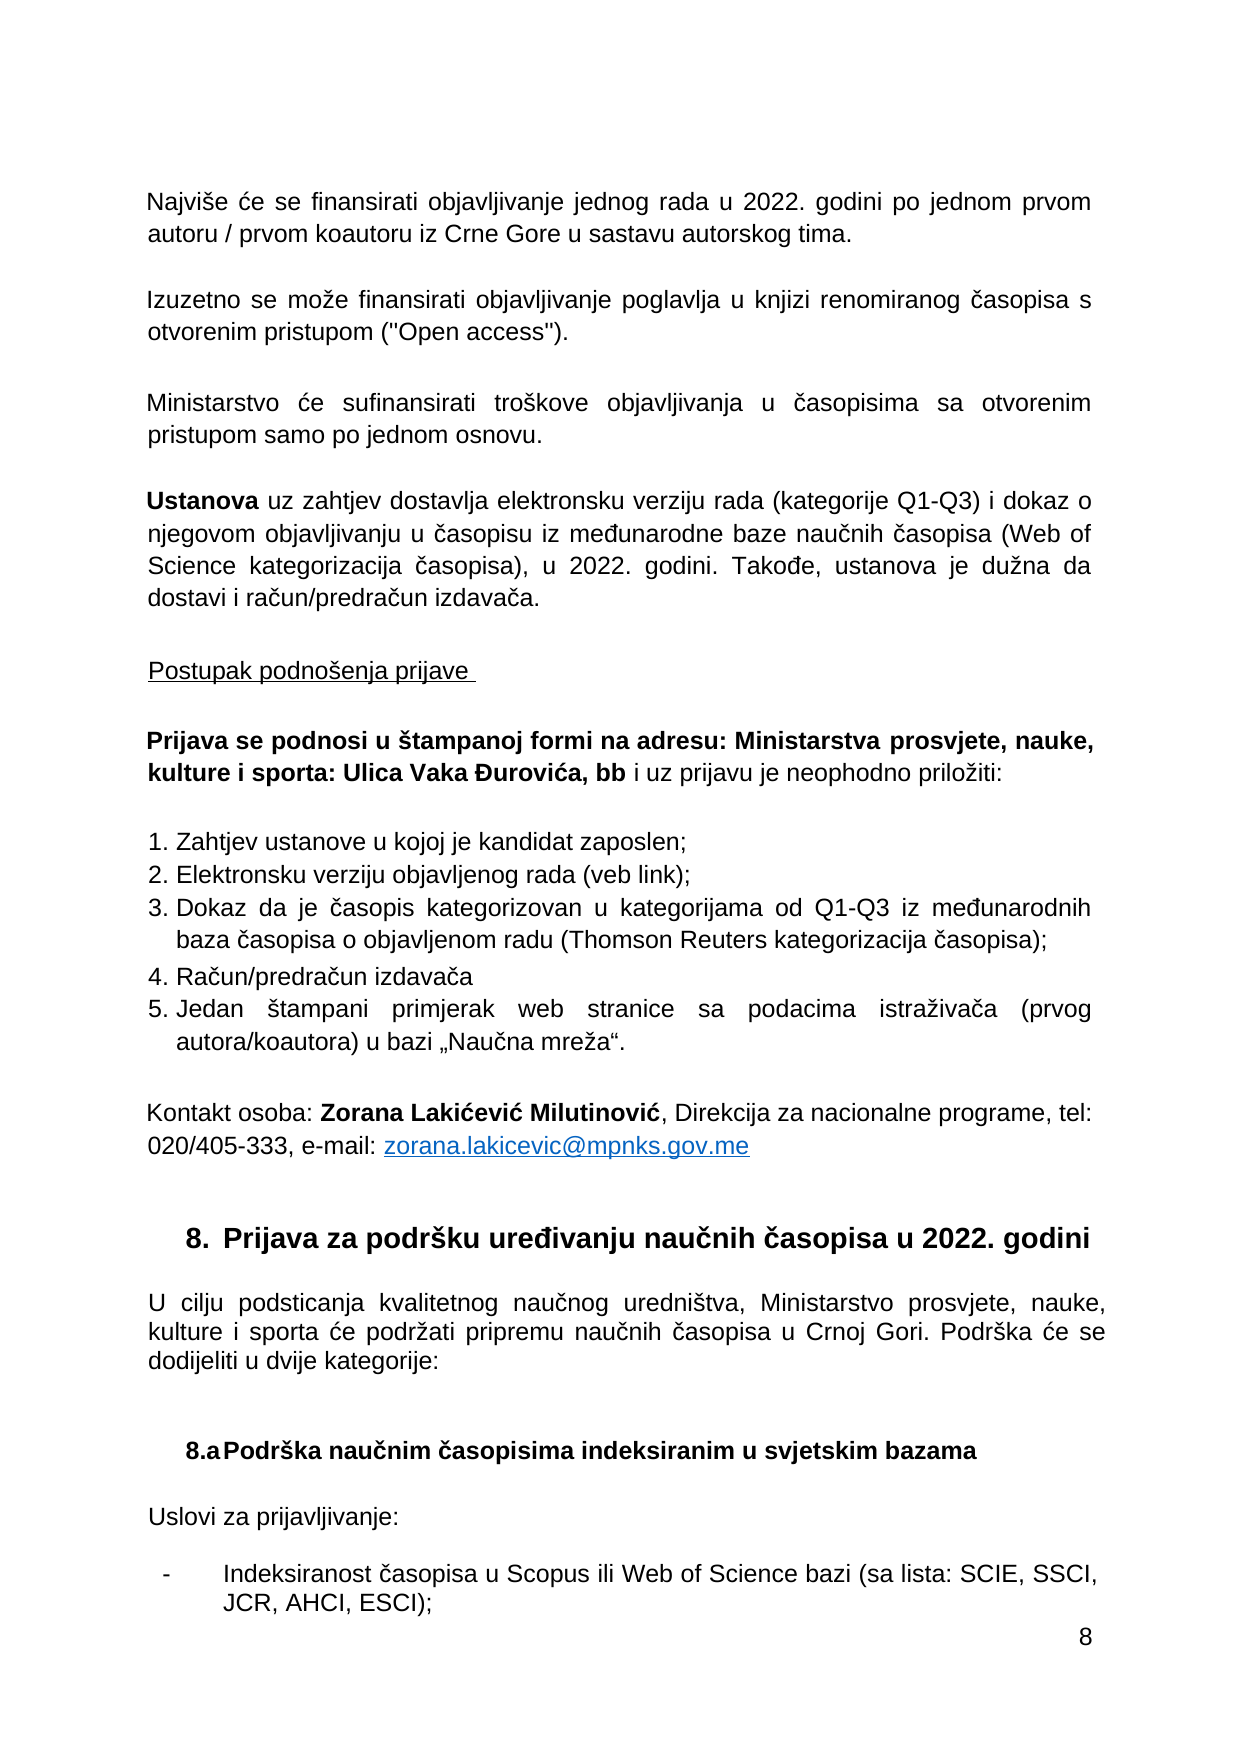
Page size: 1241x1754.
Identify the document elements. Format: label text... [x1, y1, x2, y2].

text Ustanova uz zahtjev dostavlja elektronsku verziju rada (kategorije Q1-Q3) i dokaz o njegovom objavljivanju u časopisu iz međunarodne baze naučnih časopisa (Web of Science kategorizacija časopisa), u 2022. godini. Takođe, ustanova je dužna da dostavi i račun/predračun izdavača. [146, 486, 1093, 612]
list Račun/predračun izdavača [148, 962, 1093, 990]
subtitle Prijava za podršku uređivanju naučnih časopisa u 2022. godini [185, 1221, 1107, 1255]
text Ministarstvo će sufinansirati troškove objavljivanja u časopisima sa otvorenim pristupom samo po jednom osnovu. [146, 388, 1093, 449]
list Dokaz da je časopis kategorizovan u kategorijama od Q1-Q3 iz međunarodnih baza časopisa o objavljenom radu (Thomson Reuters kategorizacija časopisa); [148, 892, 1093, 954]
text Postupak podnošenja prijave [148, 656, 1107, 684]
list Zahtjev ustanove u kojoj je kandidat zaposlen; [148, 827, 1093, 855]
text Kontakt osoba: Zorana Lakićević Milutinović, Direkcija za nacionalne programe, tel: 020/405-333, e-mail: zorana.lakicevic@mpnks.gov.me [146, 1098, 1093, 1159]
text Izuzetno se može finansirati objavljivanje poglavlja u knjizi renomiranog časopisa s otvorenim pristupom (''Open access''). [146, 285, 1093, 346]
list Jedan štampani primjerak web stranice sa podacima istraživača (prvog autora/koautora) u bazi „Naučna mreža“. [148, 994, 1093, 1056]
text Prijava se podnosi u štampanoj formi na adresu: Ministarstva prosvjete, nauke, kulture i sporta: Ulica Vaka Đurovića, bb i uz prijavu je neophodno priložiti: [146, 726, 1094, 787]
text Uslovi za prijavljivanje: [148, 1501, 1107, 1530]
list Indeksiranost časopisa u Scopus ili Web of Science bazi (sa lista: SCIE, SSCI, JCR, AHCI, ESCI); [162, 1559, 1107, 1616]
list Elektronsku verziju objavljenog rada (veb link); [148, 859, 1093, 888]
text U cilju podsticanja kvalitetnog naučnog uredništva, Ministarstvo prosvjete, nauke, kulture i sporta će podržati pripremu naučnih časopisa u Crnoj Gori. Podrška će se dodijeliti u dvije kategorije: [148, 1288, 1107, 1374]
subtitle Podrška naučnim časopisima indeksiranim u svjetskim bazama [185, 1436, 1092, 1465]
text Najviše će se finansirati objavljivanje jednog rada u 2022. godini po jednom prvom autoru / prvom koautoru iz Crne Gore u sastavu autorskog tima. [146, 186, 1093, 248]
